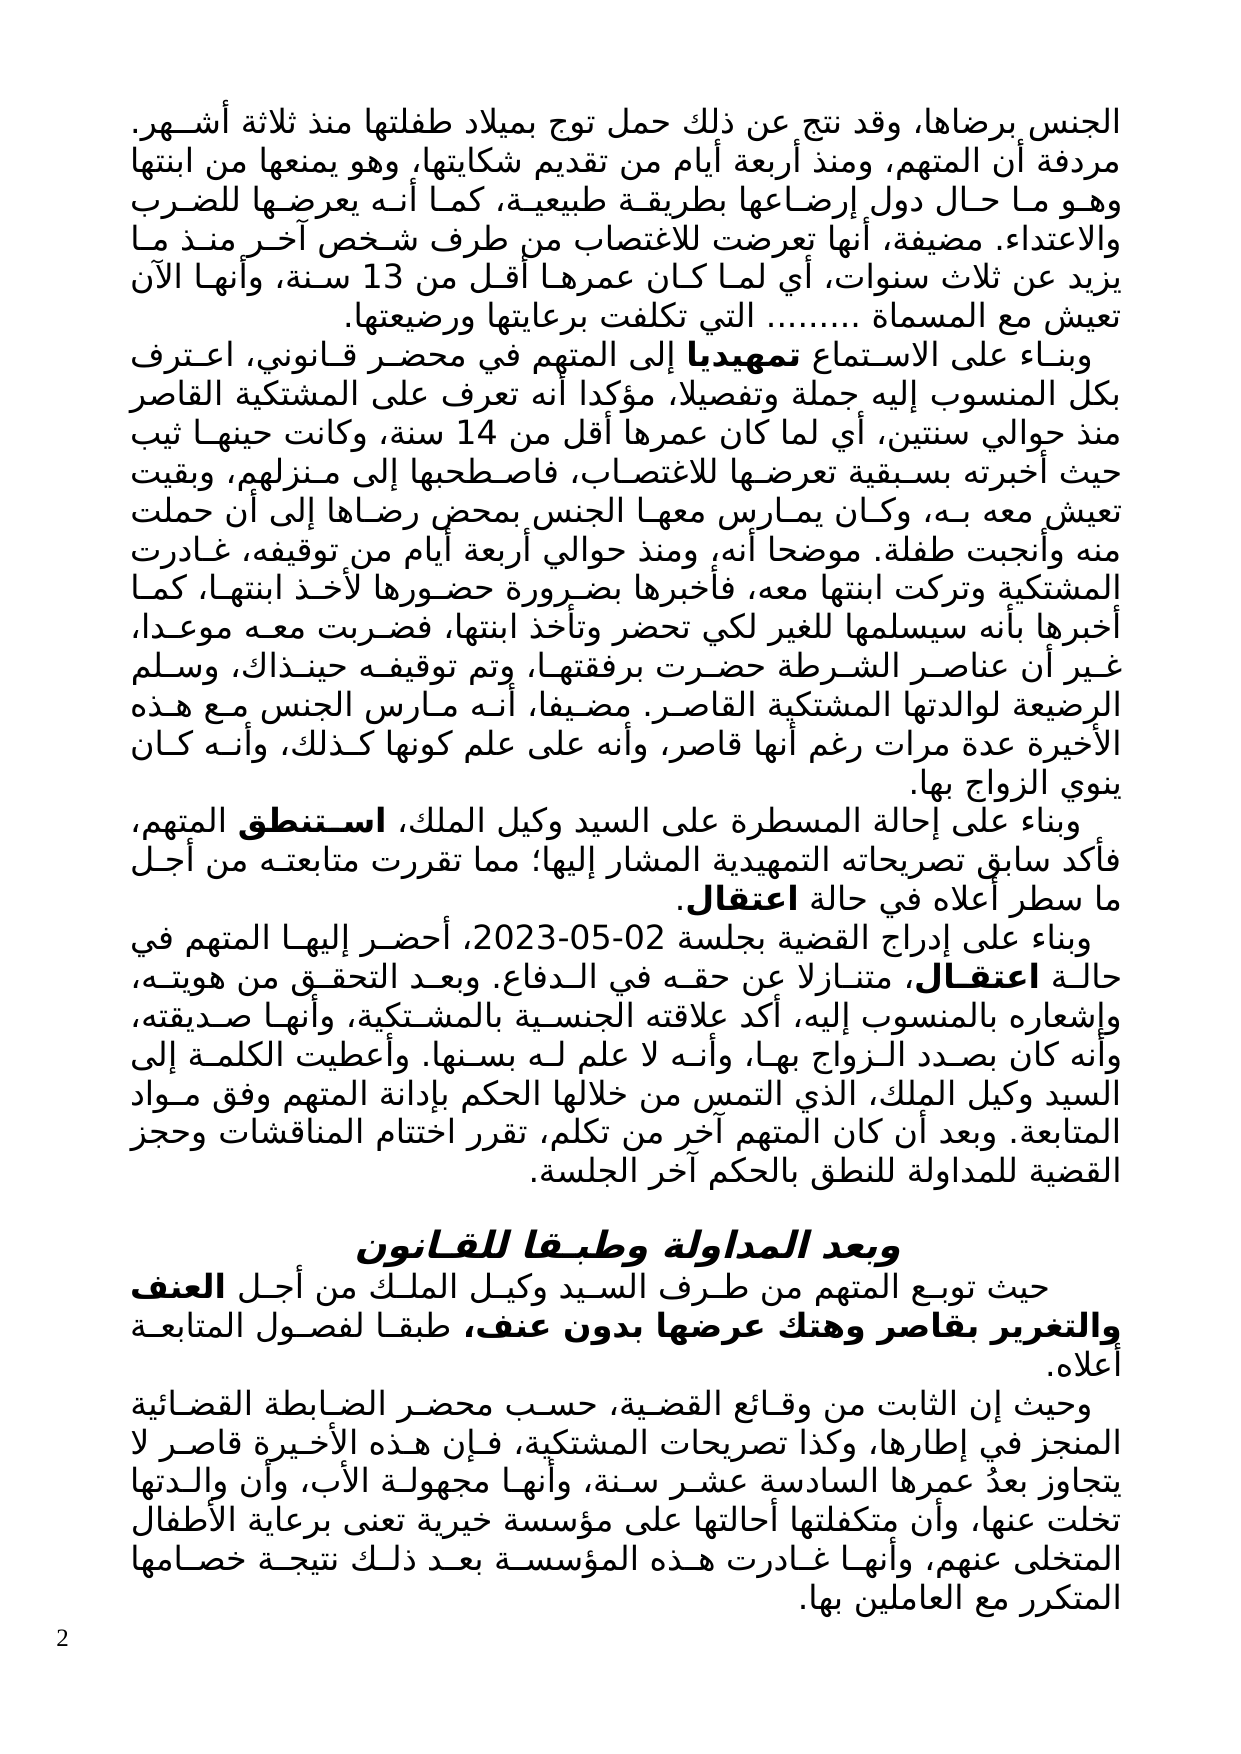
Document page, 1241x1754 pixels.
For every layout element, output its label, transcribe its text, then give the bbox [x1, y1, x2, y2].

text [130, 103, 1122, 336]
text وبناء على الاستماع تمهيديا إلى المتهم في محضر قانوني، اعترف بكل المنسوب إليه جملة وتفصيلا، مؤكدا أنه تعرف على المشتكية القاصر منذ حوالي سنتين، أي لما كان عمرها أقل من 14 سنة، وكانت حينها ثيب حيث أخبرته بسبقية تعرضها للاغتصاب، فاصطحبها إلى منزلهم، وبقيت تعيش معه به، وكان يمارس معها الجنس بمحض رضاها إلى أن حملت منه وأنجبت طفلة. موضحا أنه، ومنذ حوالي أربعة أيام من توقيفه، غادرت المشتكية وتركت ابنتها معه، فأخبرها بضرورة حضورها لأخذ ابنتها، كما أخبرها بأنه سيسلمها للغير لكي تحضر وتأخذ ابنتها، فضربت معه موعدا، غير أن عناصر الشرطة حضرت برفقتها، وتم توقيفه حينذاك، وسلم الرضيعة لوالدتها المشتكية القاصر. مضيفا، أنه مارس الجنس مع هذه الأخيرة عدة مرات رغم أنها قاصر، وأنه على علم كونها كذلك، وأنه كان ينوي الزواج بها. [130, 336, 1122, 802]
text وبناء على إدراج القضية بجلسة 02-05-2023، أحضر إليها المتهم في حالة اعتقال، متنازلا عن حقه في الدفاع. وبعد التحقق من هويته، وإشعاره بالمنسوب إليه، أكد علاقته الجنسية بالمشتكية، وأنها صديقته، وأنه كان بصدد الزواج بها، وأنه لا علم له بسنها. وأعطيت الكلمة إلى السيد وكيل الملك، الذي التمس من خلالها الحكم بإدانة المتهم وفق مواد المتابعة. وبعد أن كان المتهم آخر من تكلم، تقرر اختتام المناقشات وحجز القضية للمداولة للنطق بالحكم آخر الجلسة. [130, 918, 1122, 1191]
text وبعد المداولة وطبـقا للقـانون [130, 1224, 1122, 1268]
text وبناء على إحالة المسطرة على السيد وكيل الملك، استنطق المتهم، فأكد سابق تصريحاته التمهيدية المشار إليها؛ مما تقررت متابعته من أجل ما سطر أعلاه في حالة اعتقال. [130, 802, 1122, 918]
text وحيث إن الثابت من وقائع القضية، حسب محضر الضابطة القضائية المنجز في إطارها، وكذا تصريحات المشتكية، فإن هذه الأخيرة قاصر لا يتجاوز بعدُ عمرها السادسة عشر سنة، وأنها مجهولة الأب، وأن والدتها تخلت عنها، وأن متكفلتها أحالتها على مؤسسة خيرية تعنى برعاية الأطفال المتخلى عنهم، وأنها غادرت هذه المؤسسة بعد ذلك نتيجة خصامها المتكرر مع العاملين بها. [130, 1384, 1122, 1617]
text حيث توبع المتهم من طرف السيد وكيل الملك من أجل العنف والتغرير بقاصر وهتك عرضها بدون عنف، طبقا لفصول المتابعة أعلاه. [130, 1268, 1122, 1384]
